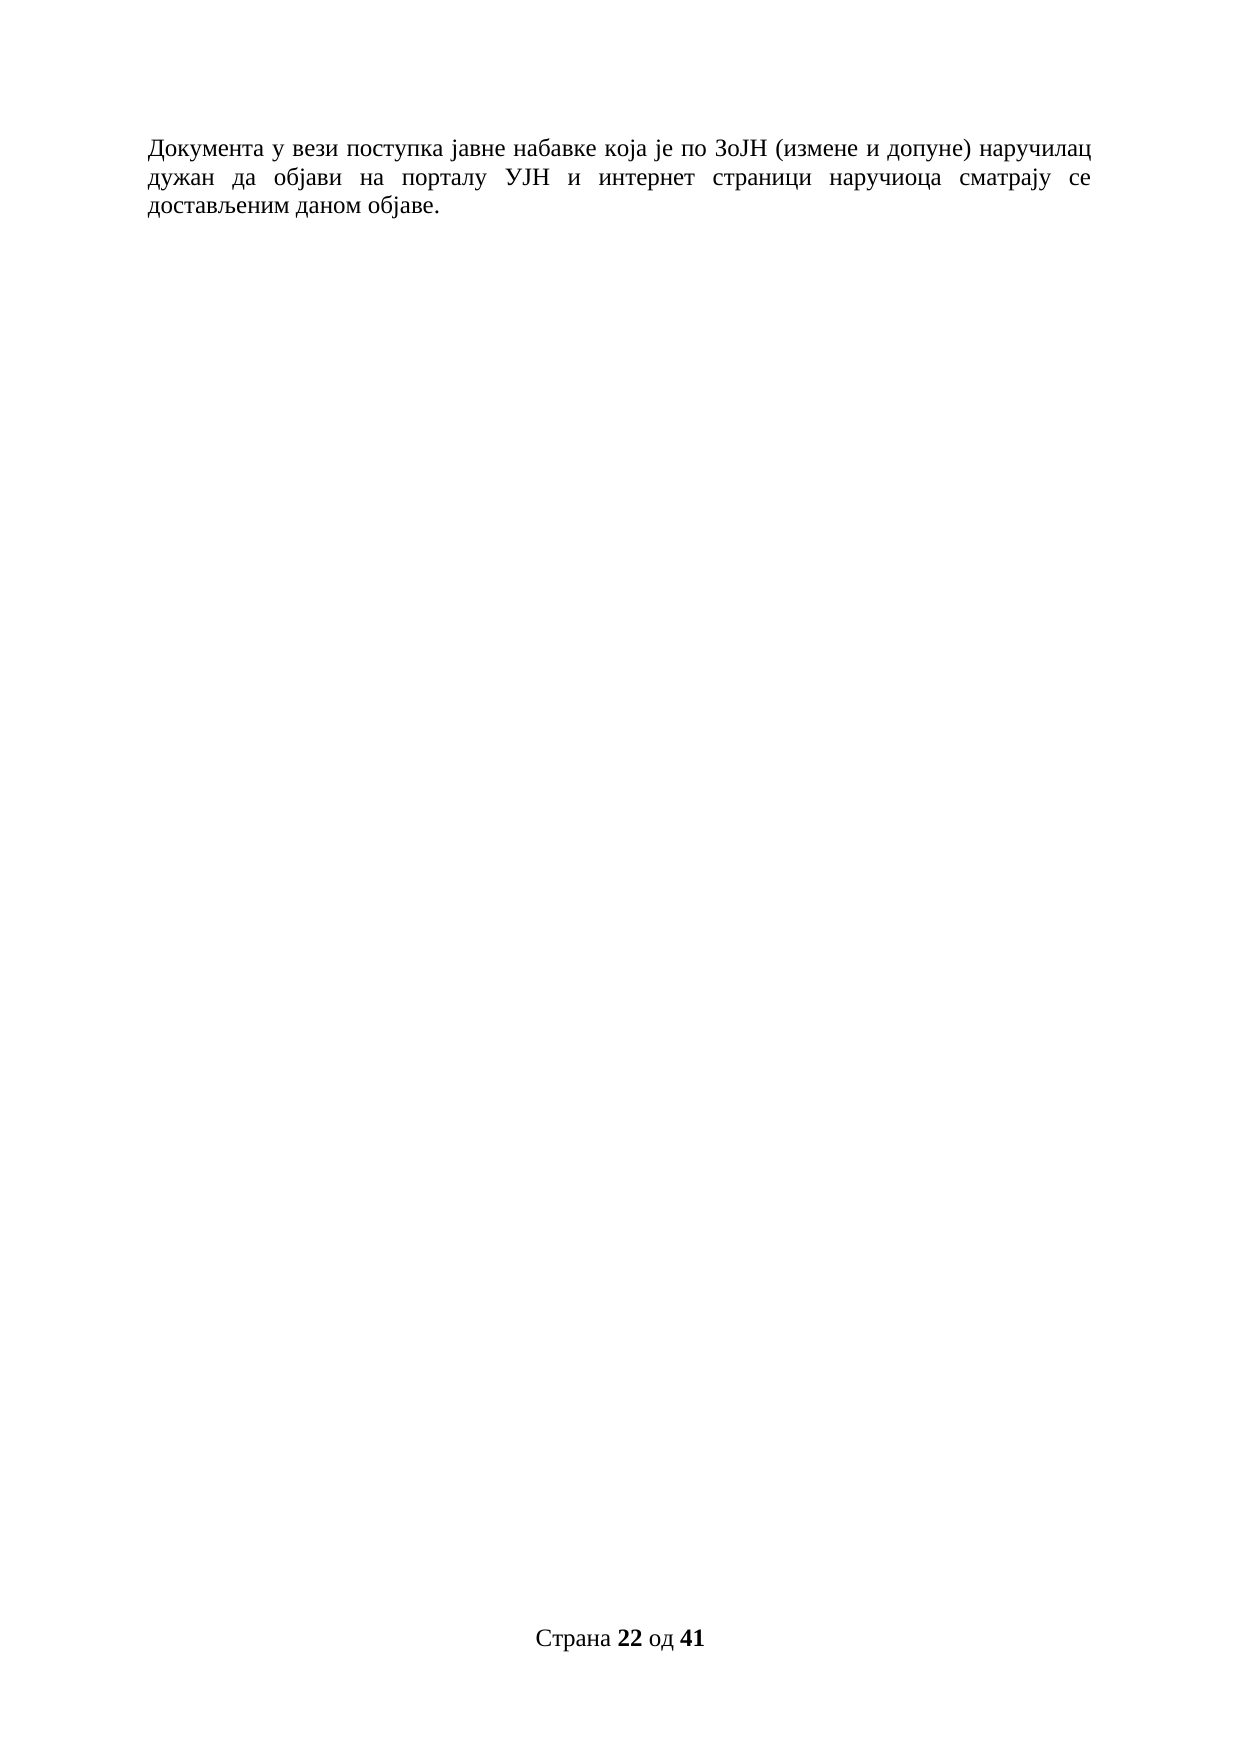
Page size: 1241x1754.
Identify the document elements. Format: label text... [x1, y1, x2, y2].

text Документа у вези поступка јавне набавке која је по ЗоЈН (измене и допуне) наручилац дужан да објави на порталу УЈН и интернет страници наручиоца сматрају се достављеним даном објаве. [148, 133, 1092, 219]
